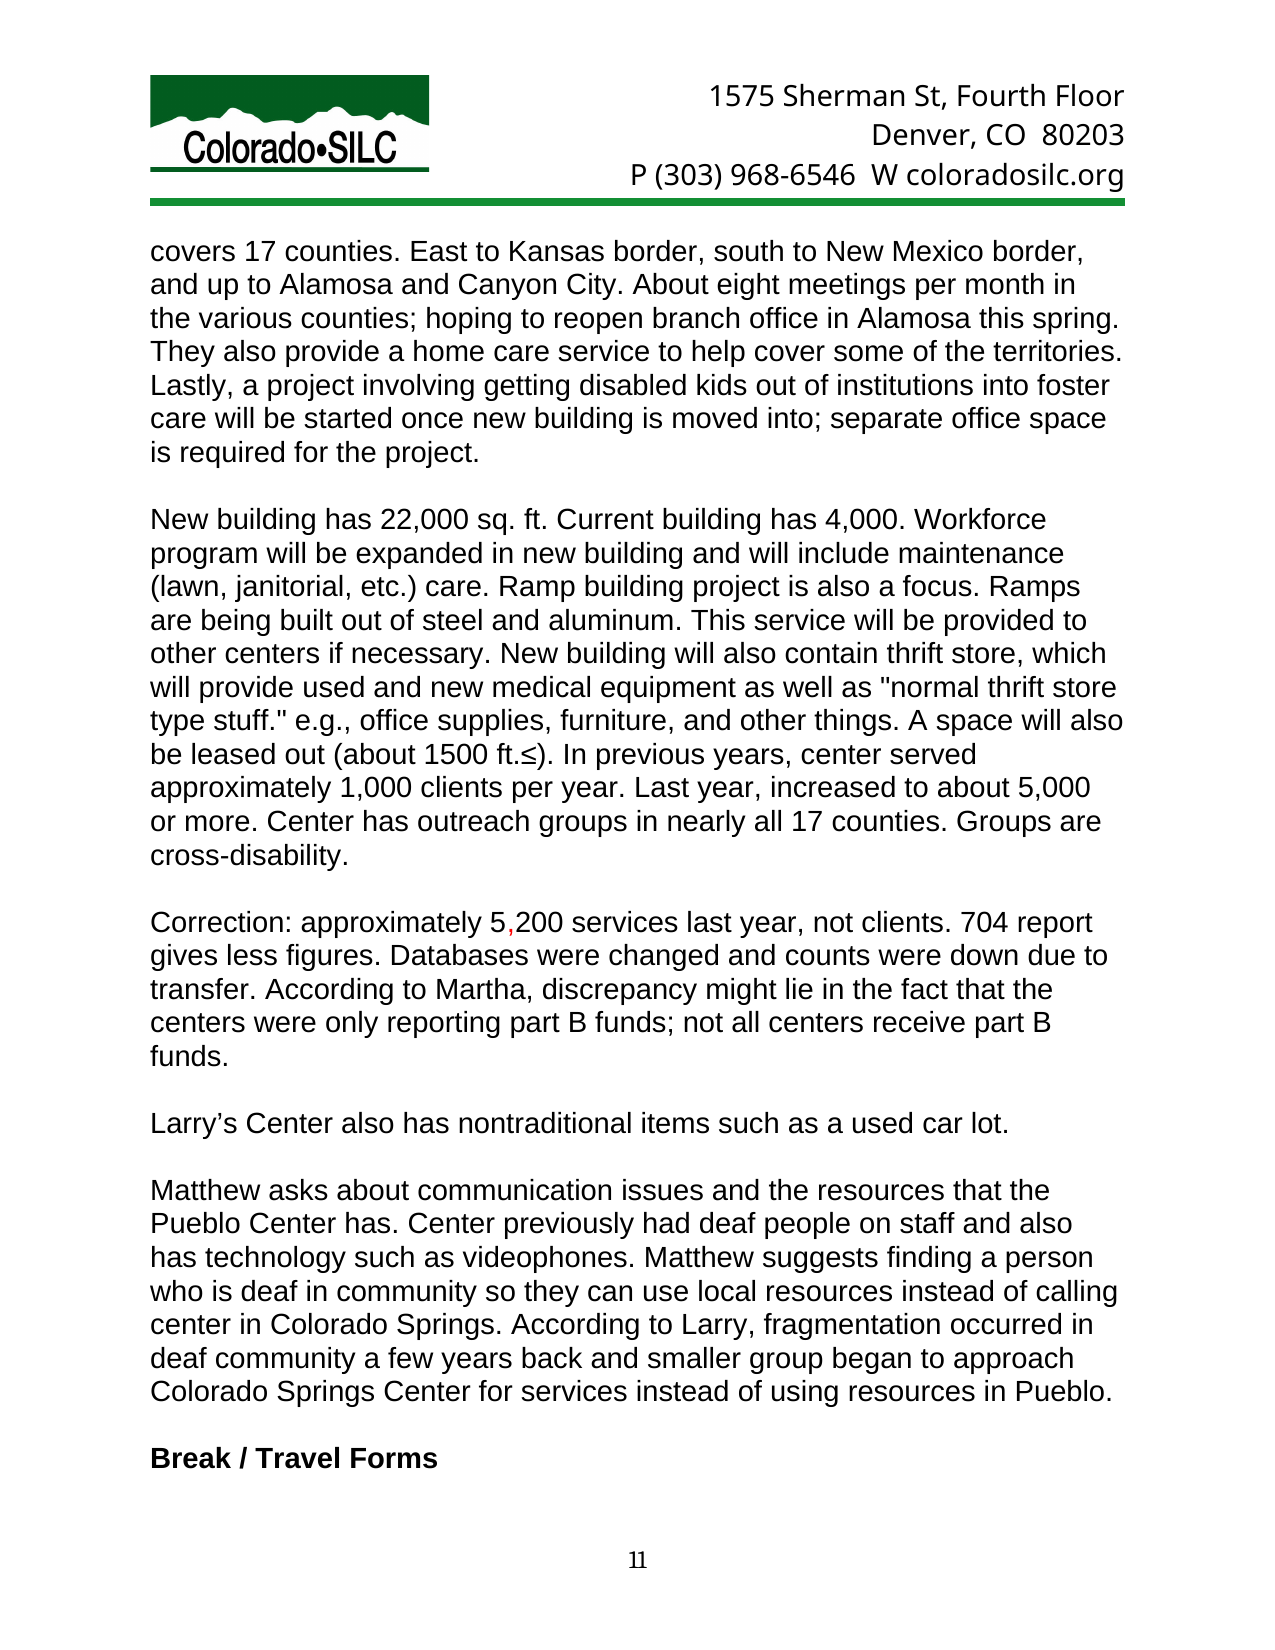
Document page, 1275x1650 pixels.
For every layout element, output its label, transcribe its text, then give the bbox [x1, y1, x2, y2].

text Matthew asks about communication issues and the resources that the Pueblo Center has. Center previously had deaf people on staff and also has technology such as videophones. Matthew suggests finding a person who is deaf in community so they can use local resources instead of calling center in Colorado Springs. According to Larry, fragmentation occurred in deaf community a few years back and smaller group began to approach Colorado Springs Center for services instead of using resources in Pueblo. [150, 1173, 1125, 1408]
text Correction: approximately 5,200 services last year, not clients. 704 report gives less figures. Databases were changed and counts were down due to transfer. According to Martha, discrepancy might lie in the fact that the centers were only reporting part B funds; not all centers receive part B funds. [150, 904, 1125, 1072]
picture [150, 75, 430, 171]
text New building has 22,000 sq. ft. Current building has 4,000. Workforce program will be expanded in new building and will include maintenance (lawn, janitorial, etc.) care. Ramp building project is also a focus. Ramps are being built out of steel and aluminum. This service will be provided to other centers if necessary. New building will also contain thrift store, which will provide used and new medical equipment as well as "normal thrift store type stuff." e.g., office supplies, furniture, and other things. A space will also be leased out (about 1500 ft.≤). In previous years, center served approximately 1,000 clients per year. Last year, increased to about 5,000 or more. Center has outreach groups in nearly all 17 counties. Groups are cross-disability. [150, 502, 1125, 871]
text Larry’s Center also has nontraditional items such as a used car lot. [150, 1106, 1125, 1139]
text Break / Travel Forms [150, 1441, 1275, 1475]
